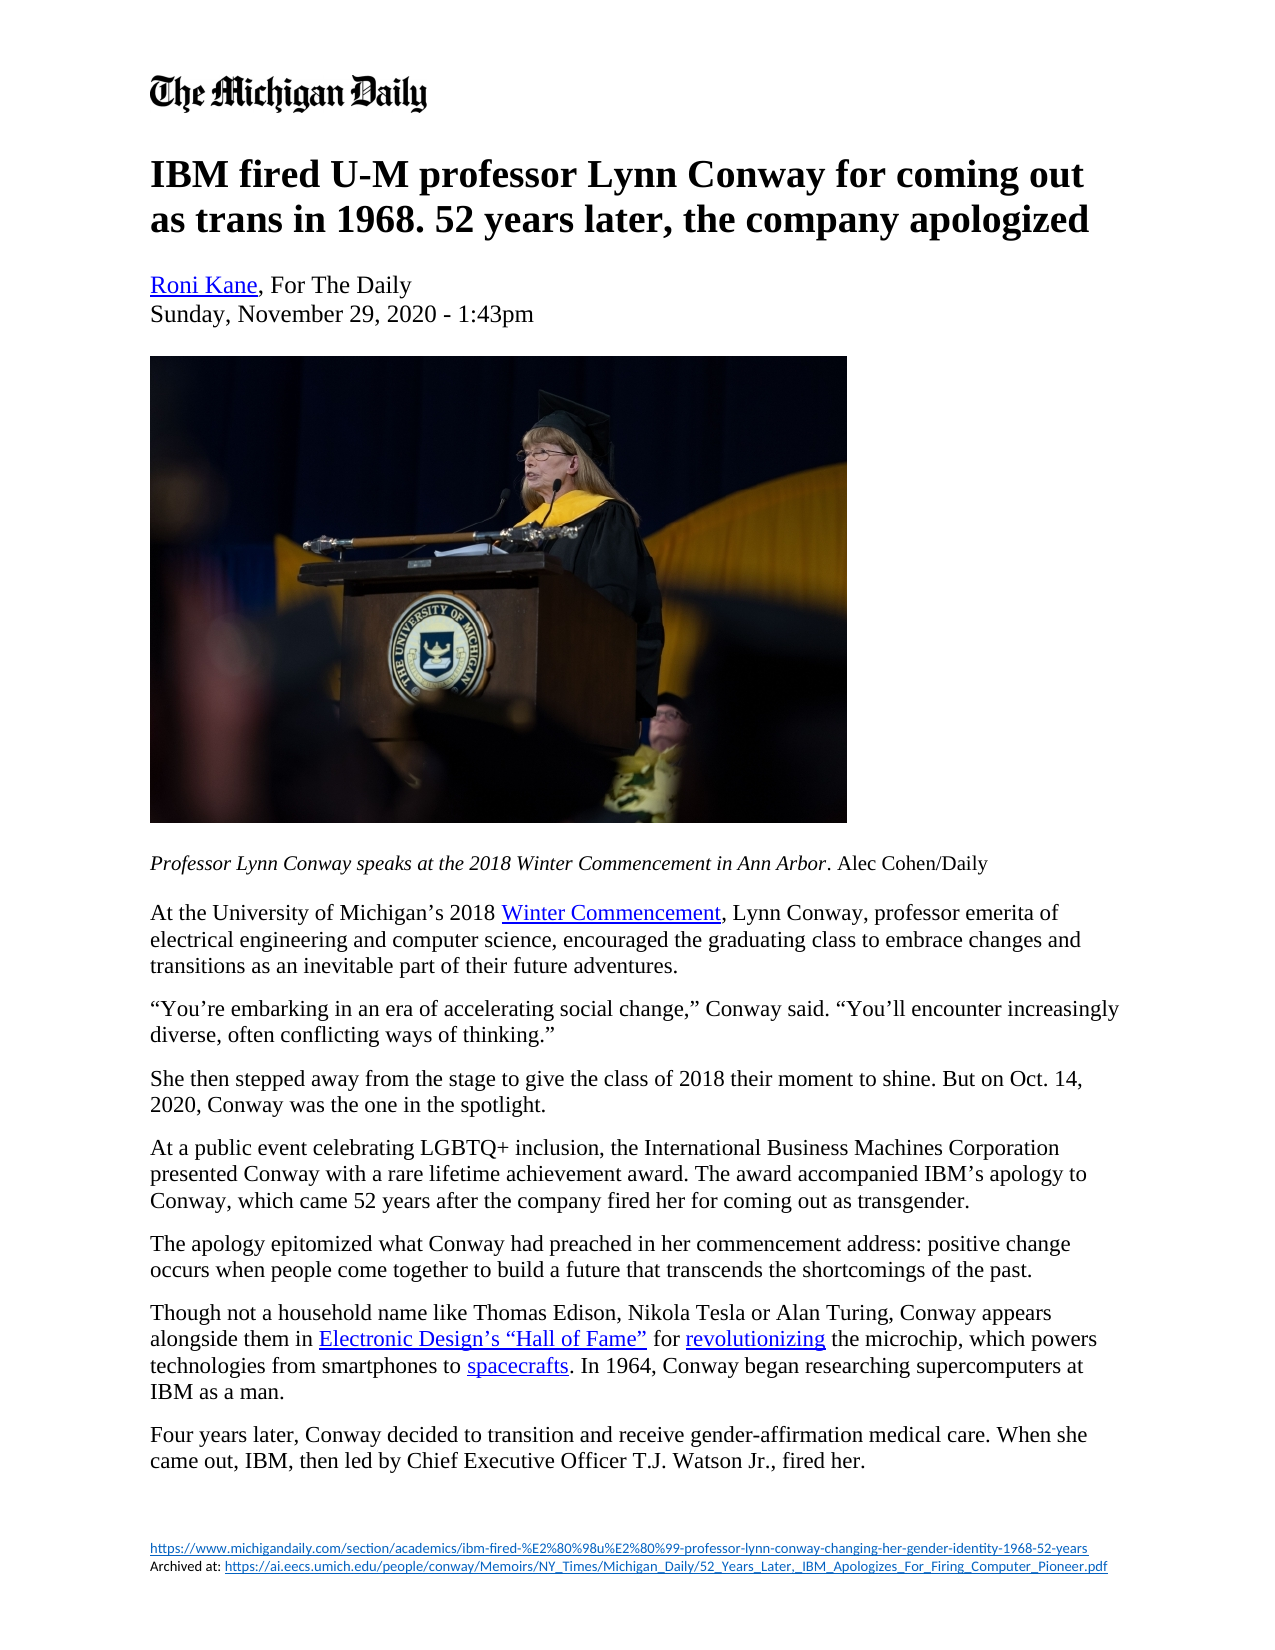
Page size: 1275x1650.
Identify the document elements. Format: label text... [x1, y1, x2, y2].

text Four years later, Conway decided to transition and receive gender-affirmation medical care. When she came out, IBM, then led by Chief Executive Officer T.J. Watson Jr., fired her. [150, 1421, 1125, 1474]
text “You’re embarking in an era of accelerating social change,” Conway said. “You’ll encounter increasingly diverse, often conflicting ways of thinking.” [150, 995, 1125, 1048]
text She then stepped away from the stage to give the class of 2018 their moment to shine. But on Oct. 14, 2020, Conway was the one in the spotlight. [150, 1064, 1125, 1117]
picture [150, 75, 427, 113]
text At the University of Michigan’s 2018 Winter Commencement, Lynn Conway, professor emerita of electrical engineering and computer science, encouraged the graduating class to embrace changes and transitions as an inevitable part of their future adventures. [150, 899, 1125, 978]
text Roni Kane, For The Daily [150, 270, 1125, 299]
text Though not a household name like Thomas Edison, Nikola Tesla or Alan Turing, Conway appears alongside them in Electronic Design’s “Hall of Fame” for revolutionizing the microchip, which powers technologies from smartphones to spacecrafts. In 1964, Conway began researching supercomputers at IBM as a man. [150, 1299, 1125, 1404]
text At a public event celebrating LGBTQ+ inclusion, the International Business Machines Corporation presented Conway with a rare lifetime achievement award. The award accompanied IBM’s apology to Conway, which came 52 years after the company fired her for coming out as transgender. [150, 1134, 1125, 1213]
picture [150, 356, 847, 823]
text IBM fired U-M professor Lynn Conway for coming out as trans in 1968. 52 years later, the company apologized [150, 150, 1125, 241]
text Professor Lynn Conway speaks at the 2018 Winter Commencement in Ann Arbor. Alec Cohen/Daily [150, 851, 1125, 875]
text Sunday, November 29, 2020 - 1:43pm [150, 299, 1125, 328]
text The apology epitomized what Conway had preached in her commencement address: positive change occurs when people come together to build a future that transcends the shortcomings of the past. [150, 1230, 1125, 1282]
